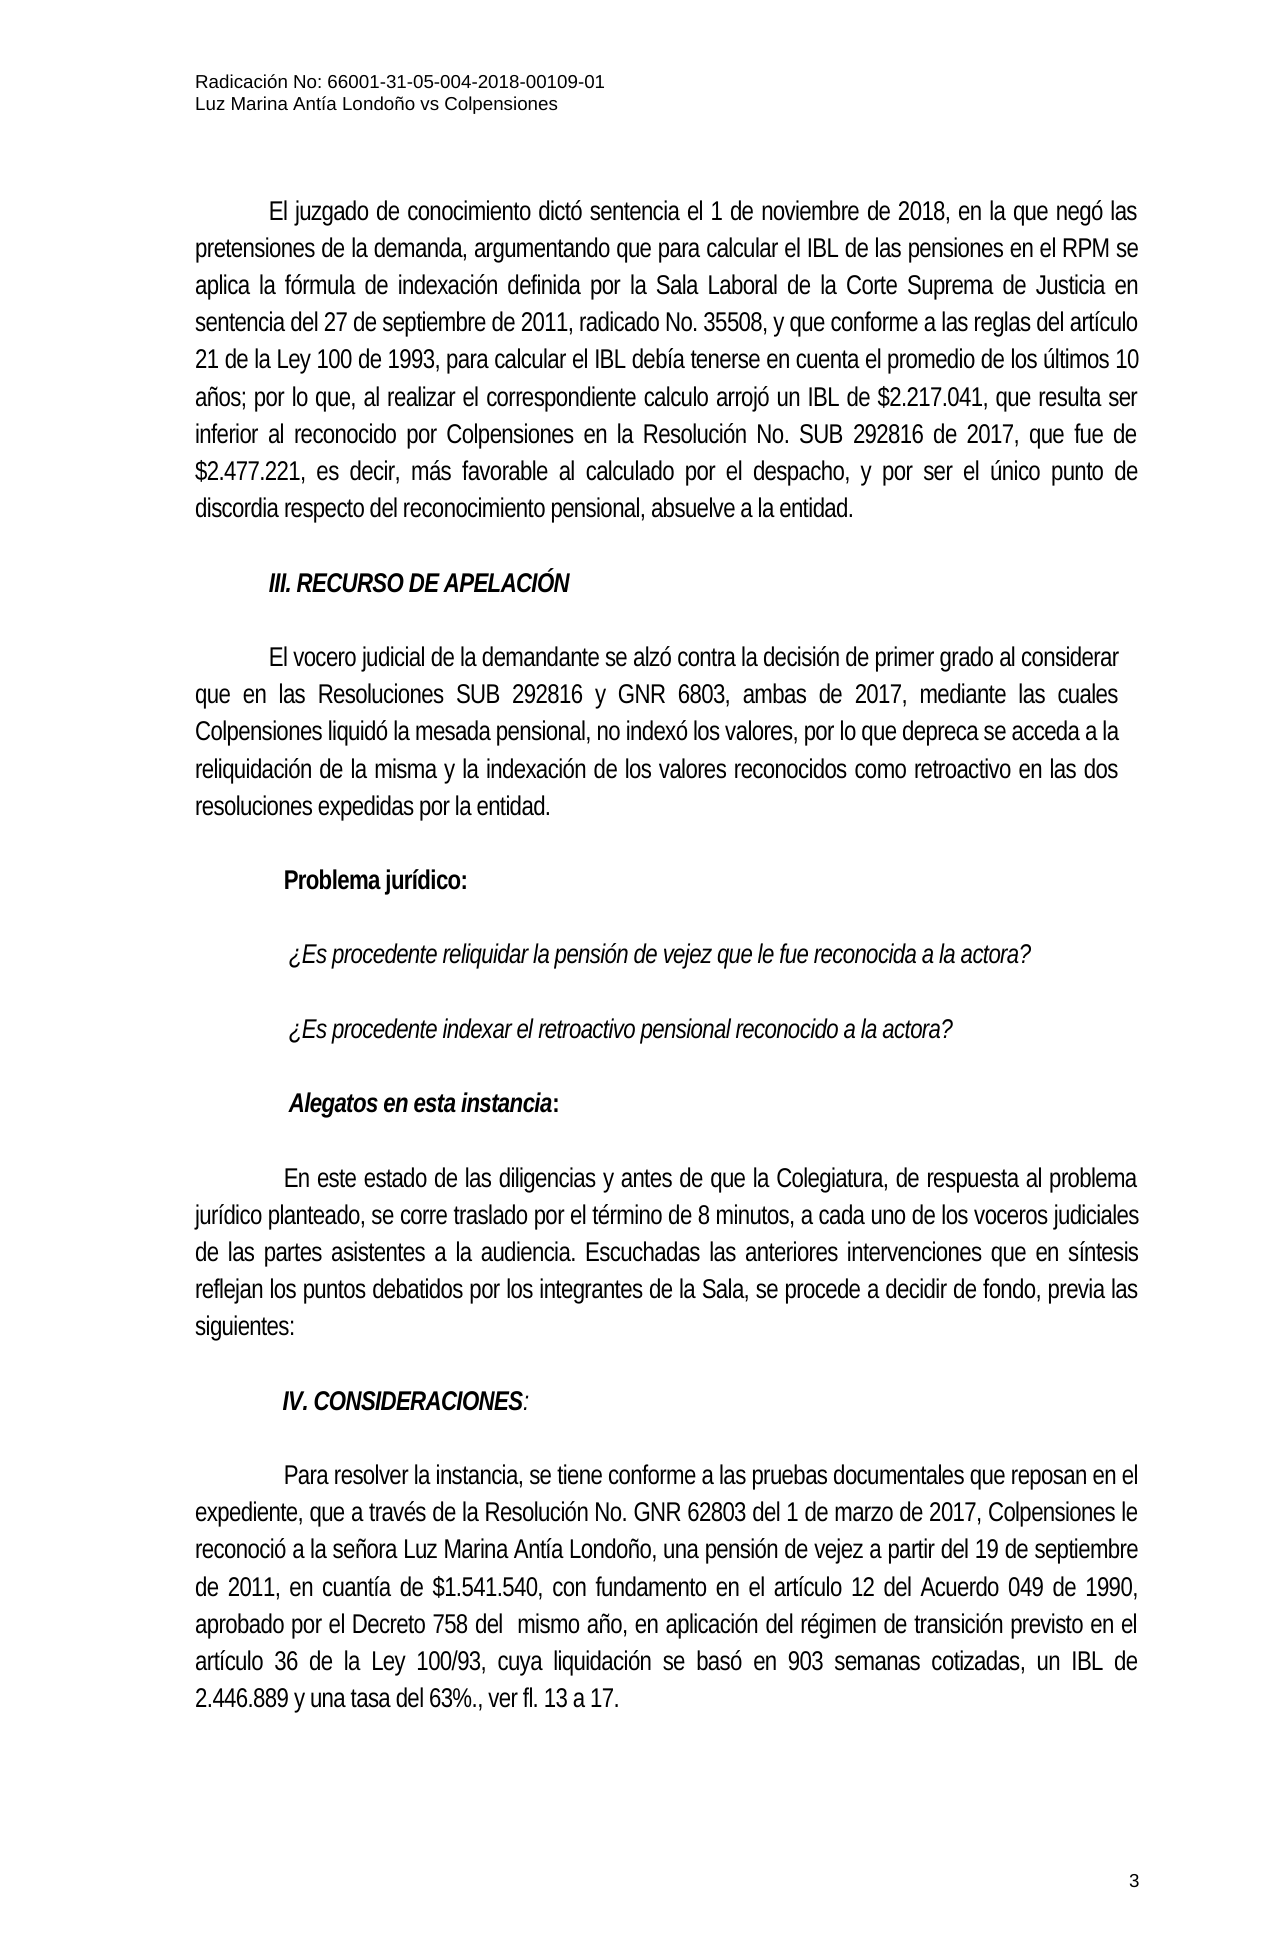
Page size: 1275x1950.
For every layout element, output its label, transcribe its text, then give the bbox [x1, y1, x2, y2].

text IV. CONSIDERACIONES: [282, 1385, 1139, 1416]
text Problema jurídico: [195, 864, 1139, 895]
text Alegatos en esta instancia: [195, 1087, 1139, 1118]
text El juzgado de conocimiento dictó sentencia el 1 de noviembre de 2018, en la que negó las pretensiones de la demanda, argumentando que para calcular el IBL de las pensiones en el RPM se aplica la fórmula de indexación definida por la Sala Laboral de la Corte Suprema de Justicia en sentencia del 27 de septiembre de 2011, radicado No. 35508, y que conforme a las reglas del artículo 21 de la Ley 100 de 1993, para calcular el IBL debía tenerse en cuenta el promedio de los últimos 10 años; por lo que, al realizar el correspondiente calculo arrojó un IBL de $2.217.041, que resulta ser inferior al reconocido por Colpensiones en la Resolución No. SUB 292816 de 2017, que fue de $2.477.221, es decir, más favorable al calculado por el despacho, y por ser el único punto de discordia respecto del reconocimiento pensional, absuelve a la entidad. [195, 195, 1139, 523]
text El vocero judicial de la demandante se alzó contra la decisión de primer grado al considerar que en las Resoluciones SUB 292816 y GNR 6803, ambas de 2017, mediante las cuales Colpensiones liquidó la mesada pensional, no indexó los valores, por lo que depreca se acceda a la reliquidación de la misma y la indexación de los valores reconocidos como retroactivo en las dos resoluciones expedidas por la entidad. [195, 641, 1119, 821]
text III. RECURSO DE APELACIÓN [195, 567, 1119, 598]
text Para resolver la instancia, se tiene conforme a las pruebas documentales que reposan en el expediente, que a través de la Resolución No. GNR 62803 del 1 de marzo de 2017, Colpensiones le reconoció a la señora Luz Marina Antía Londoño, una pensión de vejez a partir del 19 de septiembre de 2011, en cuantía de $1.541.540, con fundamento en el artículo 12 del Acuerdo 049 de 1990, aprobado por el Decreto 758 del mismo año, en aplicación del régimen de transición previsto en el artículo 36 de la Ley 100/93, cuya liquidación se basó en 903 semanas cotizadas, un IBL de 2.446.889 y una tasa del 63%., ver fl. 13 a 17. [195, 1459, 1139, 1713]
text ¿Es procedente indexar el retroactivo pensional reconocido a la actora? [195, 1013, 1139, 1044]
text En este estado de las diligencias y antes de que la Colegiatura, de respuesta al problema jurídico planteado, se corre traslado por el término de 8 minutos, a cada uno de los voceros judiciales de las partes asistentes a la audiencia. Escuchadas las anteriores intervenciones que en síntesis reflejan los puntos debatidos por los integrantes de la Sala, se procede a decidir de fondo, previa las siguientes: [195, 1162, 1139, 1342]
text ¿Es procedente reliquidar la pensión de vejez que le fue reconocida a la actora? [195, 939, 1139, 970]
